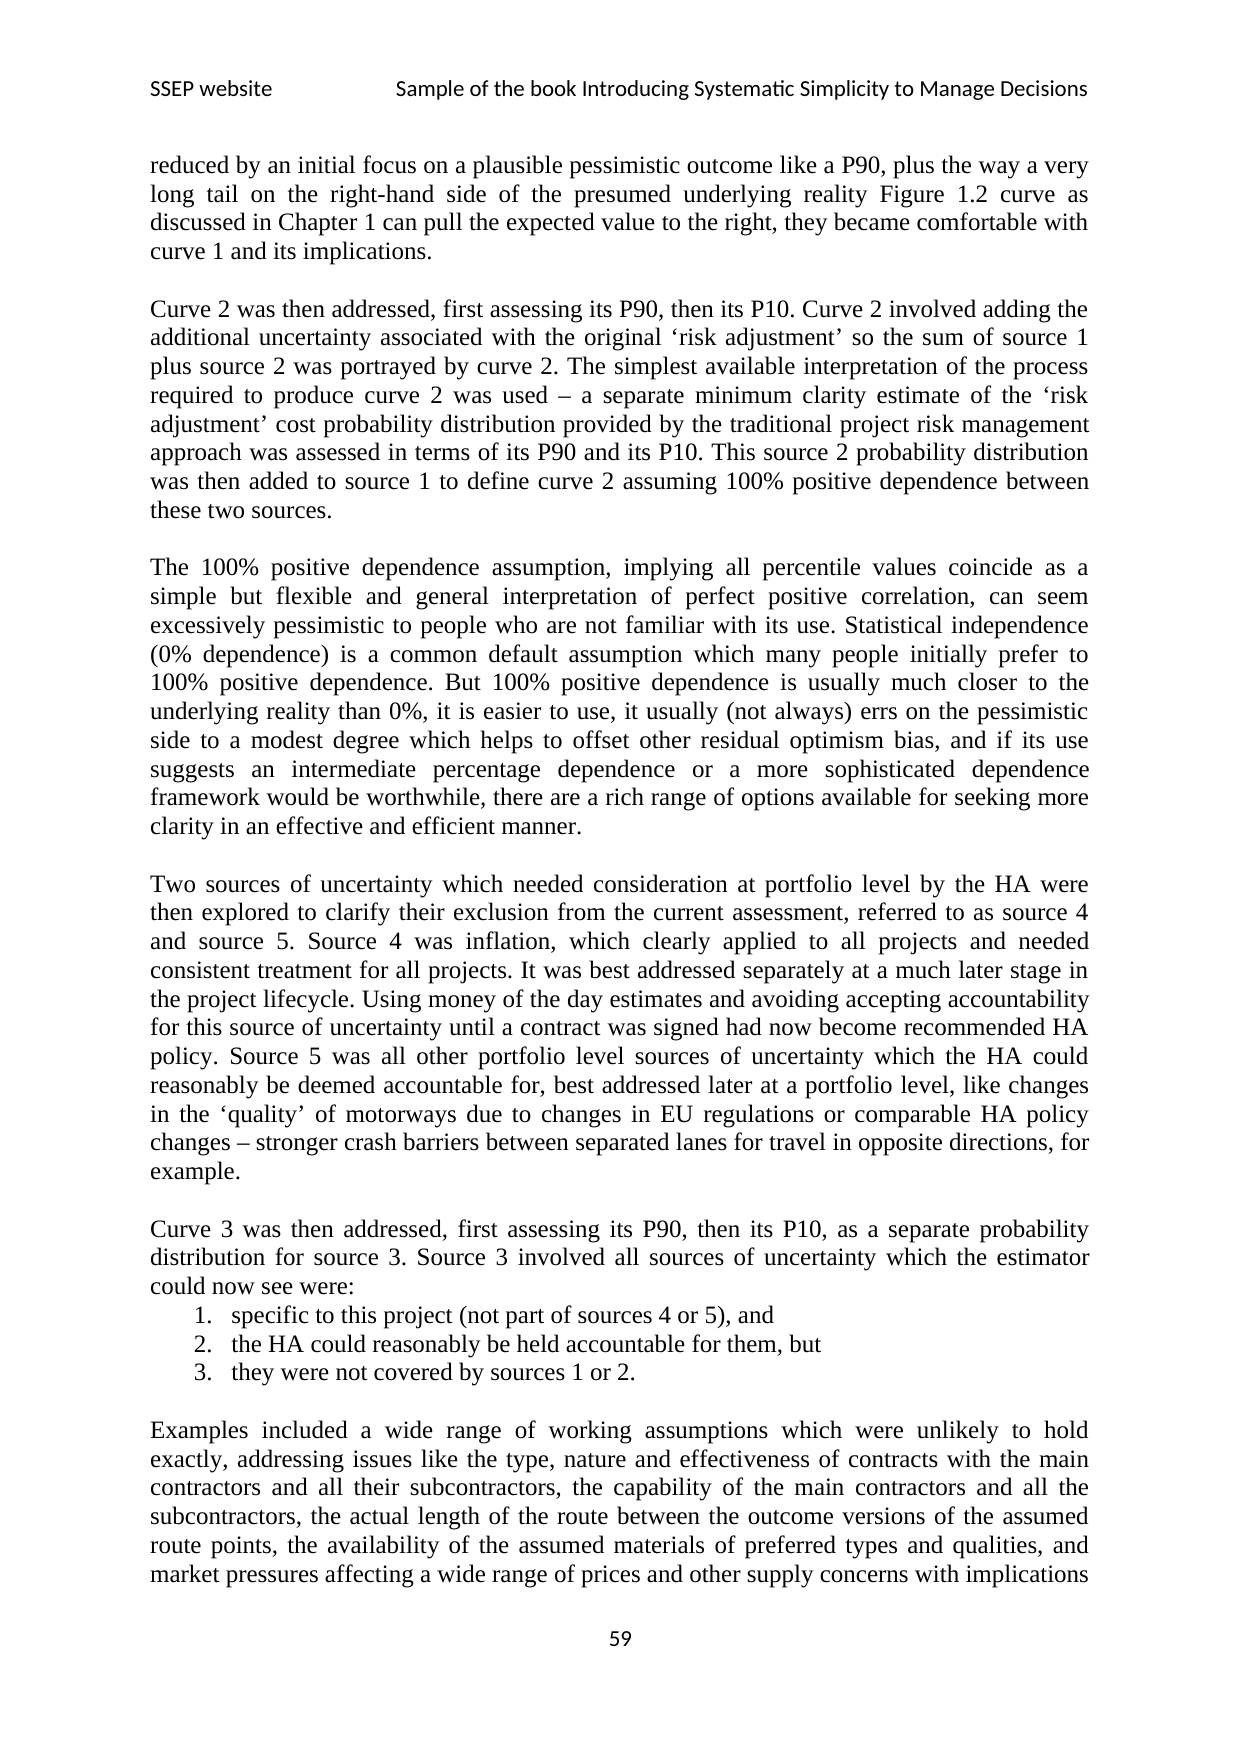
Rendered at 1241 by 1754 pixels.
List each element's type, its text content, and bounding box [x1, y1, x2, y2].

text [150, 1415, 1090, 1587]
text The 100% positive dependence assumption, implying all percentile values coincide as a simple but flexible and general interpretation of perfect positive correlation, can seem excessively pessimistic to people who are not familiar with its use. Statistical independence (0% dependence) is a common default assumption which many people initially prefer to 100% positive dependence. But 100% positive dependence is usually much closer to the underlying reality than 0%, it is easier to use, it usually (not always) errs on the pessimistic side to a modest degree which helps to offset other residual optimism bias, and if its use suggests an intermediate percentage dependence or a more sophisticated dependence framework would be worthwhile, there are a rich range of options available for seeking more clarity in an effective and efficient manner. [150, 552, 1090, 840]
list specific to this project (not part of sources 4 or 5), and [194, 1300, 1090, 1329]
text Curve 2 was then addressed, first assessing its P90, then its P10. Curve 2 involved adding the additional uncertainty associated with the original ‘risk adjustment’ so the sum of source 1 plus source 2 was portrayed by curve 2. The simplest available interpretation of the process required to produce curve 2 was used – a separate minimum clarity estimate of the ‘risk adjustment’ cost probability distribution provided by the traditional project risk management approach was assessed in terms of its P90 and its P10. This source 2 probability distribution was then added to source 1 to define curve 2 assuming 100% positive dependence between these two sources. [150, 294, 1090, 524]
list they were not covered by sources 1 or 2. [194, 1357, 1090, 1386]
text Two sources of uncertainty which needed consideration at portfolio level by the HA were then explored to clarify their exclusion from the current assessment, referred to as source 4 and source 5. Source 4 was inflation, which clearly applied to all projects and needed consistent treatment for all projects. It was best addressed separately at a much later stage in the project lifecycle. Using money of the day estimates and avoiding accepting accountability for this source of uncertainty until a contract was signed had now become recommended HA policy. Source 5 was all other portfolio level sources of uncertainty which the HA could reasonably be deemed accountable for, best addressed later at a portfolio level, like changes in the ‘quality’ of motorways due to changes in EU regulations or comparable HA policy changes – stronger crash barriers between separated lanes for travel in opposite directions, for example. [150, 869, 1090, 1185]
list the HA could reasonably be held accountable for them, but [194, 1329, 1090, 1357]
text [150, 150, 1090, 265]
text Curve 3 was then addressed, first assessing its P90, then its P10, as a separate probability distribution for source 3. Source 3 involved all sources of uncertainty which the estimator could now see were: [150, 1214, 1090, 1300]
